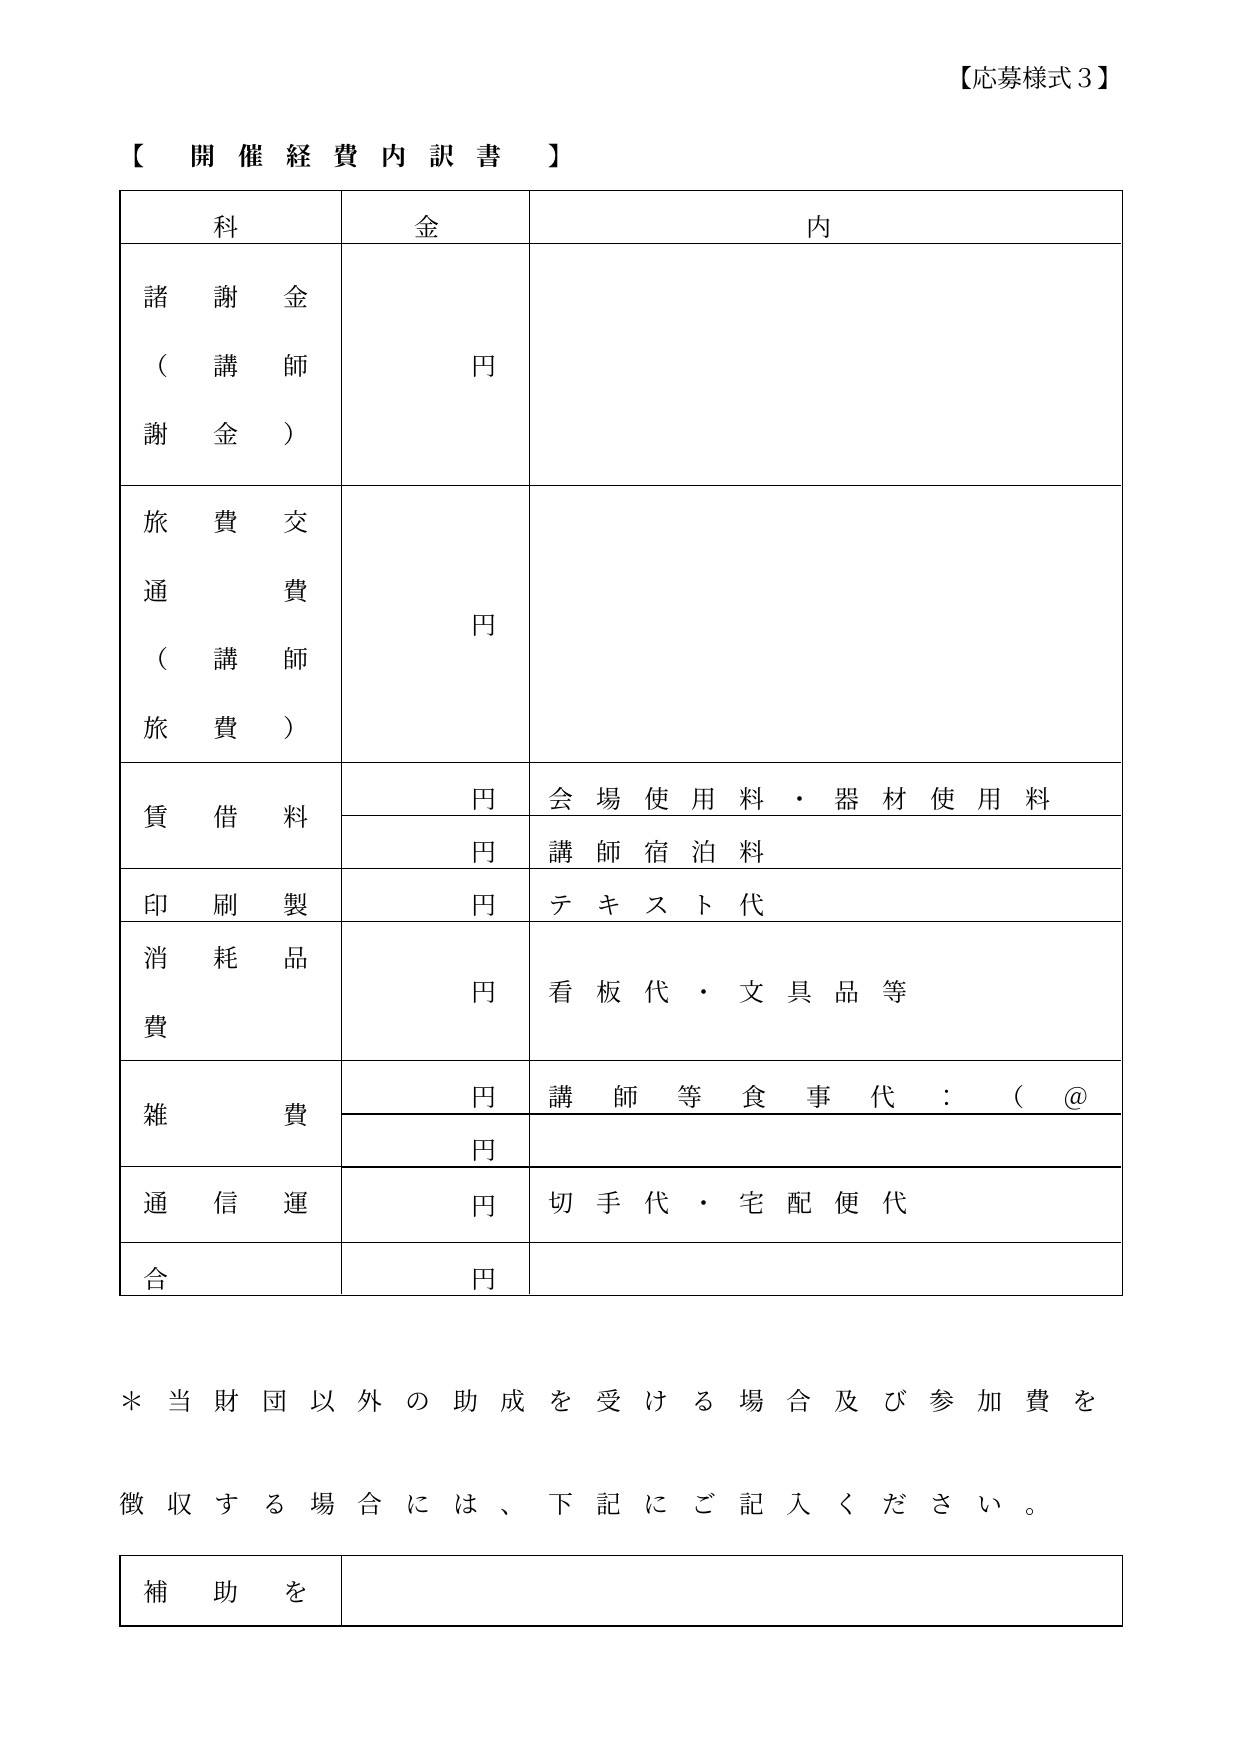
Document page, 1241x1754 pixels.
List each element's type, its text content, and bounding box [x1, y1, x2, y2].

table_cell 諸謝金 （講師謝金） [121, 244, 341, 485]
table_cell 円 [342, 1061, 529, 1113]
table_cell [530, 1241, 1122, 1294]
table_cell 円 [342, 486, 529, 761]
table_header 金 額 [342, 191, 529, 243]
table_cell 合 計 [121, 1243, 341, 1294]
table_cell 講師宿泊料 [530, 815, 1122, 868]
table_cell 通信運搬費 [121, 1167, 341, 1241]
text 【 開催経費内訳書 】 [119, 121, 1121, 189]
table_cell 雑費 [121, 1061, 341, 1166]
table_cell [530, 485, 1122, 761]
table_cell 切手代・宅配便代 ※送付先内訳表（様式自由）を添付してください。 [530, 1166, 1122, 1241]
table_cell 円 [342, 1243, 529, 1294]
table_cell 消耗品費 [121, 922, 341, 1060]
table_cell テキスト代 [530, 868, 1122, 921]
table_cell 円 [342, 816, 529, 868]
table_cell [530, 243, 1122, 485]
text ＊当財団以外の助成を受ける場合及び参加費を徴収する場合には、下記にご記入ください。 [119, 1365, 1121, 1537]
table_header 内 訳 [530, 191, 1122, 243]
table_cell 円 [342, 922, 529, 1060]
table_cell 旅費交通費 （講師旅費） [121, 486, 341, 761]
table_header 補助を受ける機関 [121, 1556, 341, 1625]
table_cell 円 [342, 1168, 529, 1241]
table_cell 円 [342, 869, 529, 921]
table_cell [530, 1113, 1122, 1166]
table_cell 講師等食事代：（＠ × 人） [530, 1060, 1122, 1113]
table_header 科 目 [121, 191, 341, 243]
table_cell 円 [342, 244, 529, 485]
table_cell 会場使用料・器材使用料 [530, 761, 1122, 814]
table_cell 円 [342, 1115, 529, 1166]
table_cell 賃借料 [121, 763, 341, 868]
table_cell 看板代・文具品等 [530, 921, 1122, 1060]
table_header [342, 1556, 1122, 1625]
table_cell 円 [342, 763, 529, 814]
table_cell 印刷製本費 [121, 869, 341, 921]
